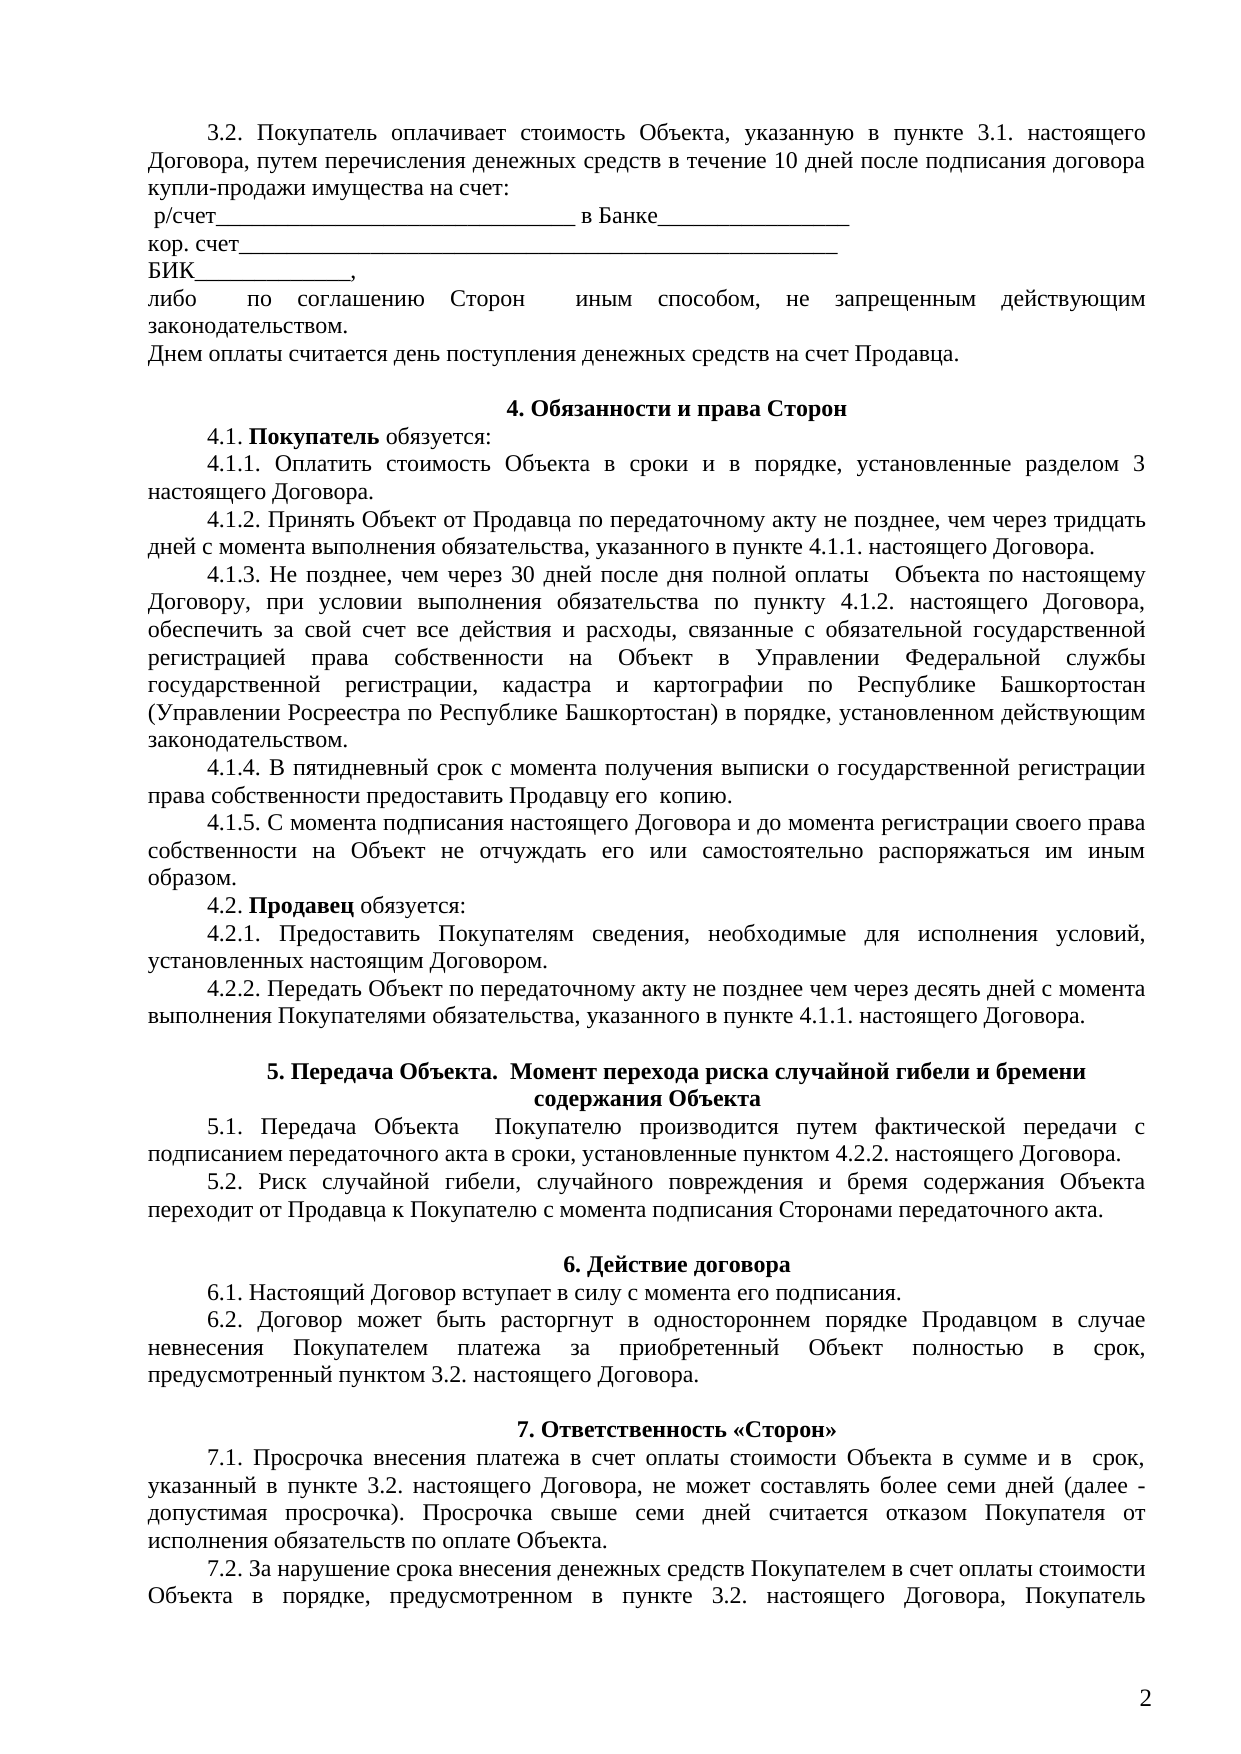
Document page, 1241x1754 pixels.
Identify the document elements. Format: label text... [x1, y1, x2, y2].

text БИК_____________, [148, 256, 1147, 284]
text 4.2.1. Предоставить Покупателям сведения, необходимые для исполнения условий, установленных настоящим Договором. [148, 919, 1147, 974]
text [148, 1553, 1147, 1609]
text 6. Действие договора [148, 1250, 1147, 1277]
text 4.2. Продавец обязуется: [148, 891, 1147, 919]
text либо по соглашению Сторон иным способом, не запрещенным действующим законодательством. [148, 284, 1147, 339]
text 4.1.3. Не позднее, чем через 30 дней после дня полной оплаты Объекта по настоящему Договору, при условии выполнения обязательства по пункту 4.1.2. настоящего Договора, обеспечить за свой счет все действия и расходы, связанные с обязательной государственной регистрацией права собственности на Объект в Управлении Федеральной службы государственной регистрации, кадастра и картографии по Республике Башкортостан (Управлении Росреестра по Республике Башкортостан) в порядке, установленном действующим законодательством. [148, 560, 1147, 753]
text 6.1. Настоящий Договор вступает в силу с момента его подписания. [148, 1277, 1147, 1305]
text 7. Ответственность «Сторон» [148, 1416, 1147, 1443]
text 7.1. Просрочка внесения платежа в счет оплаты стоимости Объекта в сумме и в срок, указанный в пункте 3.2. настоящего Договора, не может составлять более семи дней (далее - допустимая просрочка). Просрочка свыше семи дней считается отказом Покупателя от исполнения обязательств по оплате Объекта. [148, 1443, 1147, 1553]
text 5.2. Риск случайной гибели, случайного повреждения и бремя содержания Объекта переходит от Продавца к Покупателю с момента подписания Сторонами передаточного акта. [148, 1167, 1147, 1222]
text 4.2.2. Передать Объект по передаточному акту не позднее чем через десять дней с момента выполнения Покупателями обязательства, указанного в пункте 4.1.1. настоящего Договора. [148, 974, 1147, 1029]
text 4. Обязанности и права Сторон [148, 394, 1147, 422]
text Днем оплаты считается день поступления денежных средств на счет Продавца. [148, 339, 1147, 367]
text кор. счет__________________________________________________ [148, 228, 1147, 256]
text 3.2. Покупатель оплачивает стоимость Объекта, указанную в пункте 3.1. настоящего Договора, путем перечисления денежных средств в течение 10 дней после подписания договора купли-продажи имущества на счет: [148, 118, 1147, 201]
text 5.1. Передача Объекта Покупателю производится путем фактической передачи с подписанием передаточного акта в сроки, установленные пунктом 4.2.2. настоящего Договора. [148, 1112, 1147, 1167]
text 6.2. Договор может быть расторгнут в одностороннем порядке Продавцом в случае невнесения Покупателем платежа за приобретенный Объект полностью в срок, предусмотренный пунктом 3.2. настоящего Договора. [148, 1305, 1147, 1388]
text 4.1. Покупатель обязуется: [148, 422, 1147, 449]
text 4.1.1. Оплатить стоимость Объекта в сроки и в порядке, установленные разделом 3 настоящего Договора. [148, 449, 1147, 504]
text р/счет______________________________ в Банке________________ [148, 201, 1147, 228]
text 5. Передача Объекта. Момент перехода риска случайной гибели и бремени содержания Объекта [148, 1057, 1147, 1112]
text 4.1.5. С момента подписания настоящего Договора и до момента регистрации своего права собственности на Объект не отчуждать его или самостоятельно распоряжаться им иным образом. [148, 808, 1147, 891]
text 4.1.4. В пятидневный срок с момента получения выписки о государственной регистрации права собственности предоставить Продавцу его копию. [148, 753, 1147, 808]
text 4.1.2. Принять Объект от Продавца по передаточному акту не позднее, чем через тридцать дней с момента выполнения обязательства, указанного в пункте 4.1.1. настоящего Договора. [148, 504, 1147, 560]
